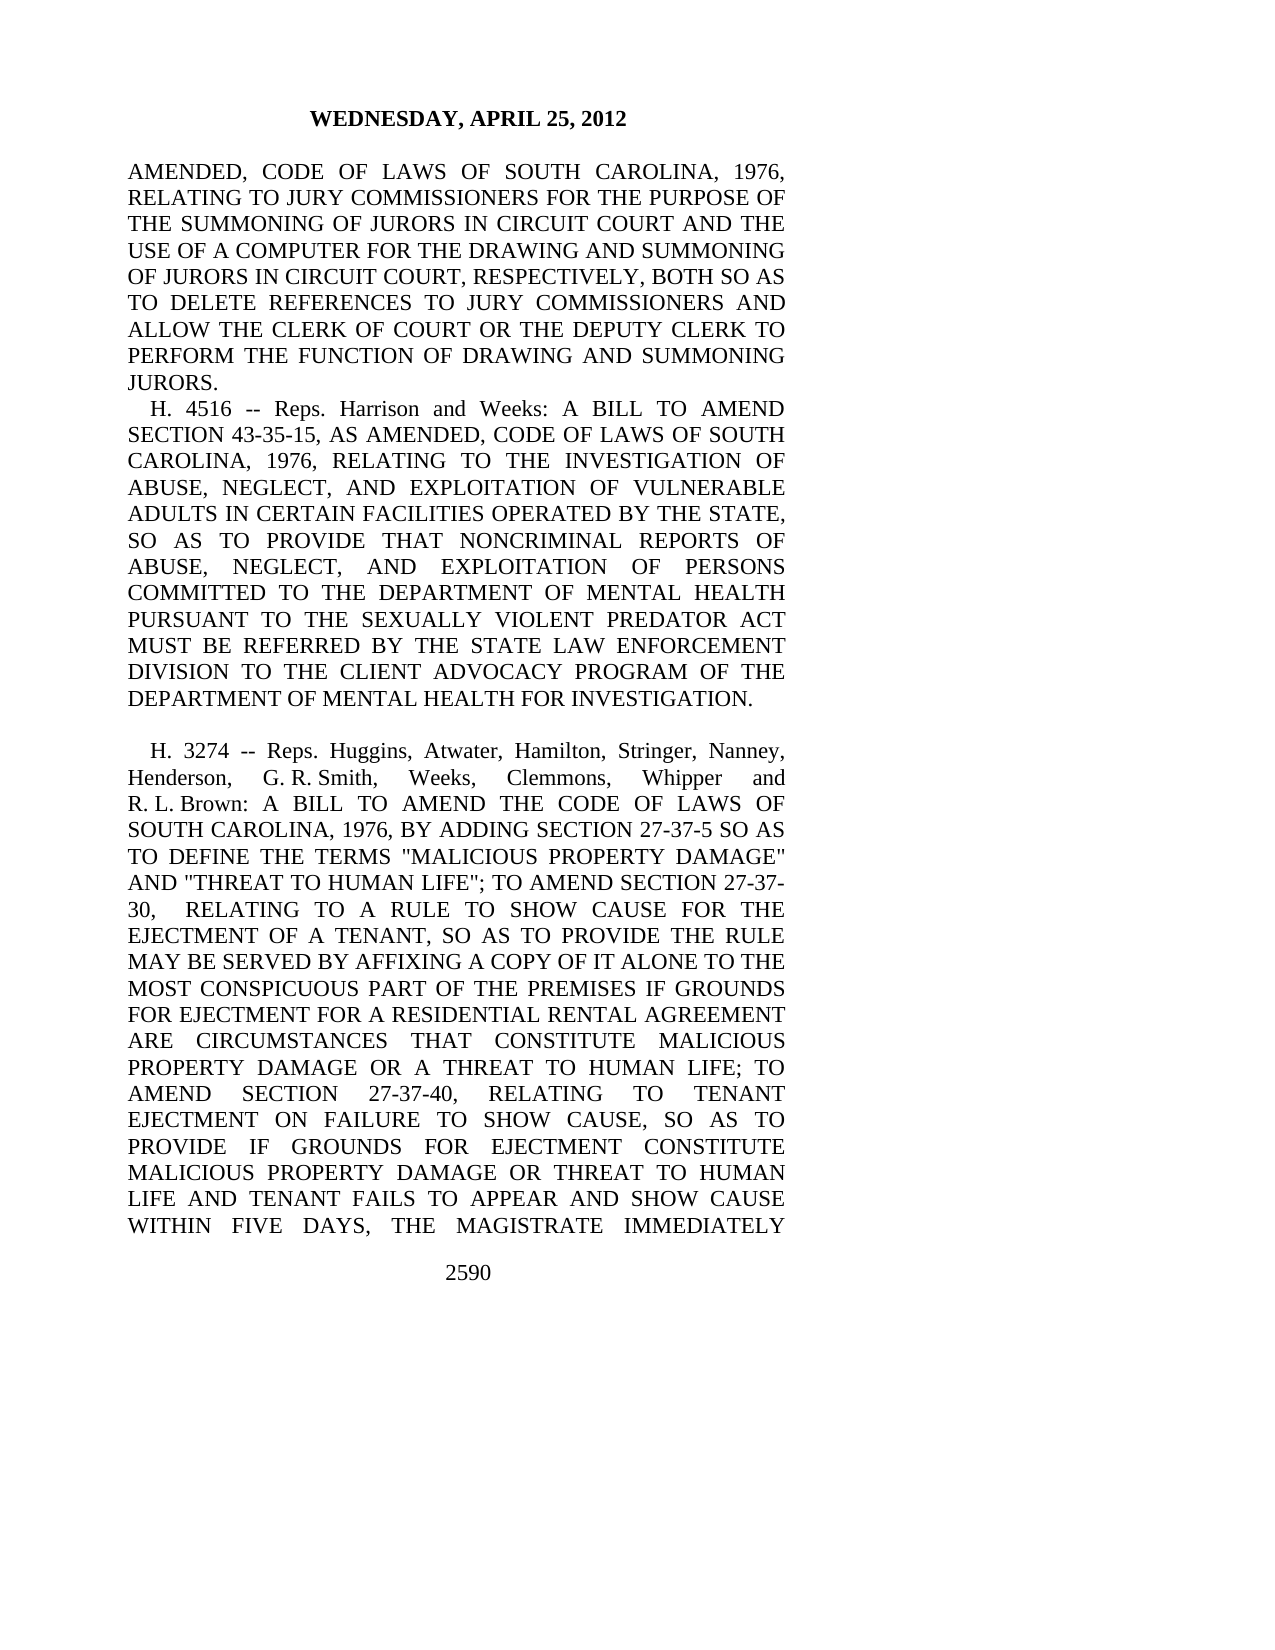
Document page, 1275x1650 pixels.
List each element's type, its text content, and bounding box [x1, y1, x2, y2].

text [127, 158, 786, 395]
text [127, 737, 786, 1238]
text H. 4516 -- Reps. Harrison and Weeks: A BILL TO AMEND SECTION 43-35-15, AS AMENDED, CODE OF LAWS OF SOUTH CAROLINA, 1976, RELATING TO THE INVESTIGATION OF ABUSE, NEGLECT, AND EXPLOITATION OF VULNERABLE ADULTS IN CERTAIN FACILITIES OPERATED BY THE STATE, SO AS TO PROVIDE THAT NONCRIMINAL REPORTS OF ABUSE, NEGLECT, AND EXPLOITATION OF PERSONS COMMITTED TO THE DEPARTMENT OF MENTAL HEALTH PURSUANT TO THE SEXUALLY VIOLENT PREDATOR ACT MUST BE REFERRED BY THE STATE LAW ENFORCEMENT DIVISION TO THE CLIENT ADVOCACY PROGRAM OF THE DEPARTMENT OF MENTAL HEALTH FOR INVESTIGATION. [127, 395, 786, 711]
